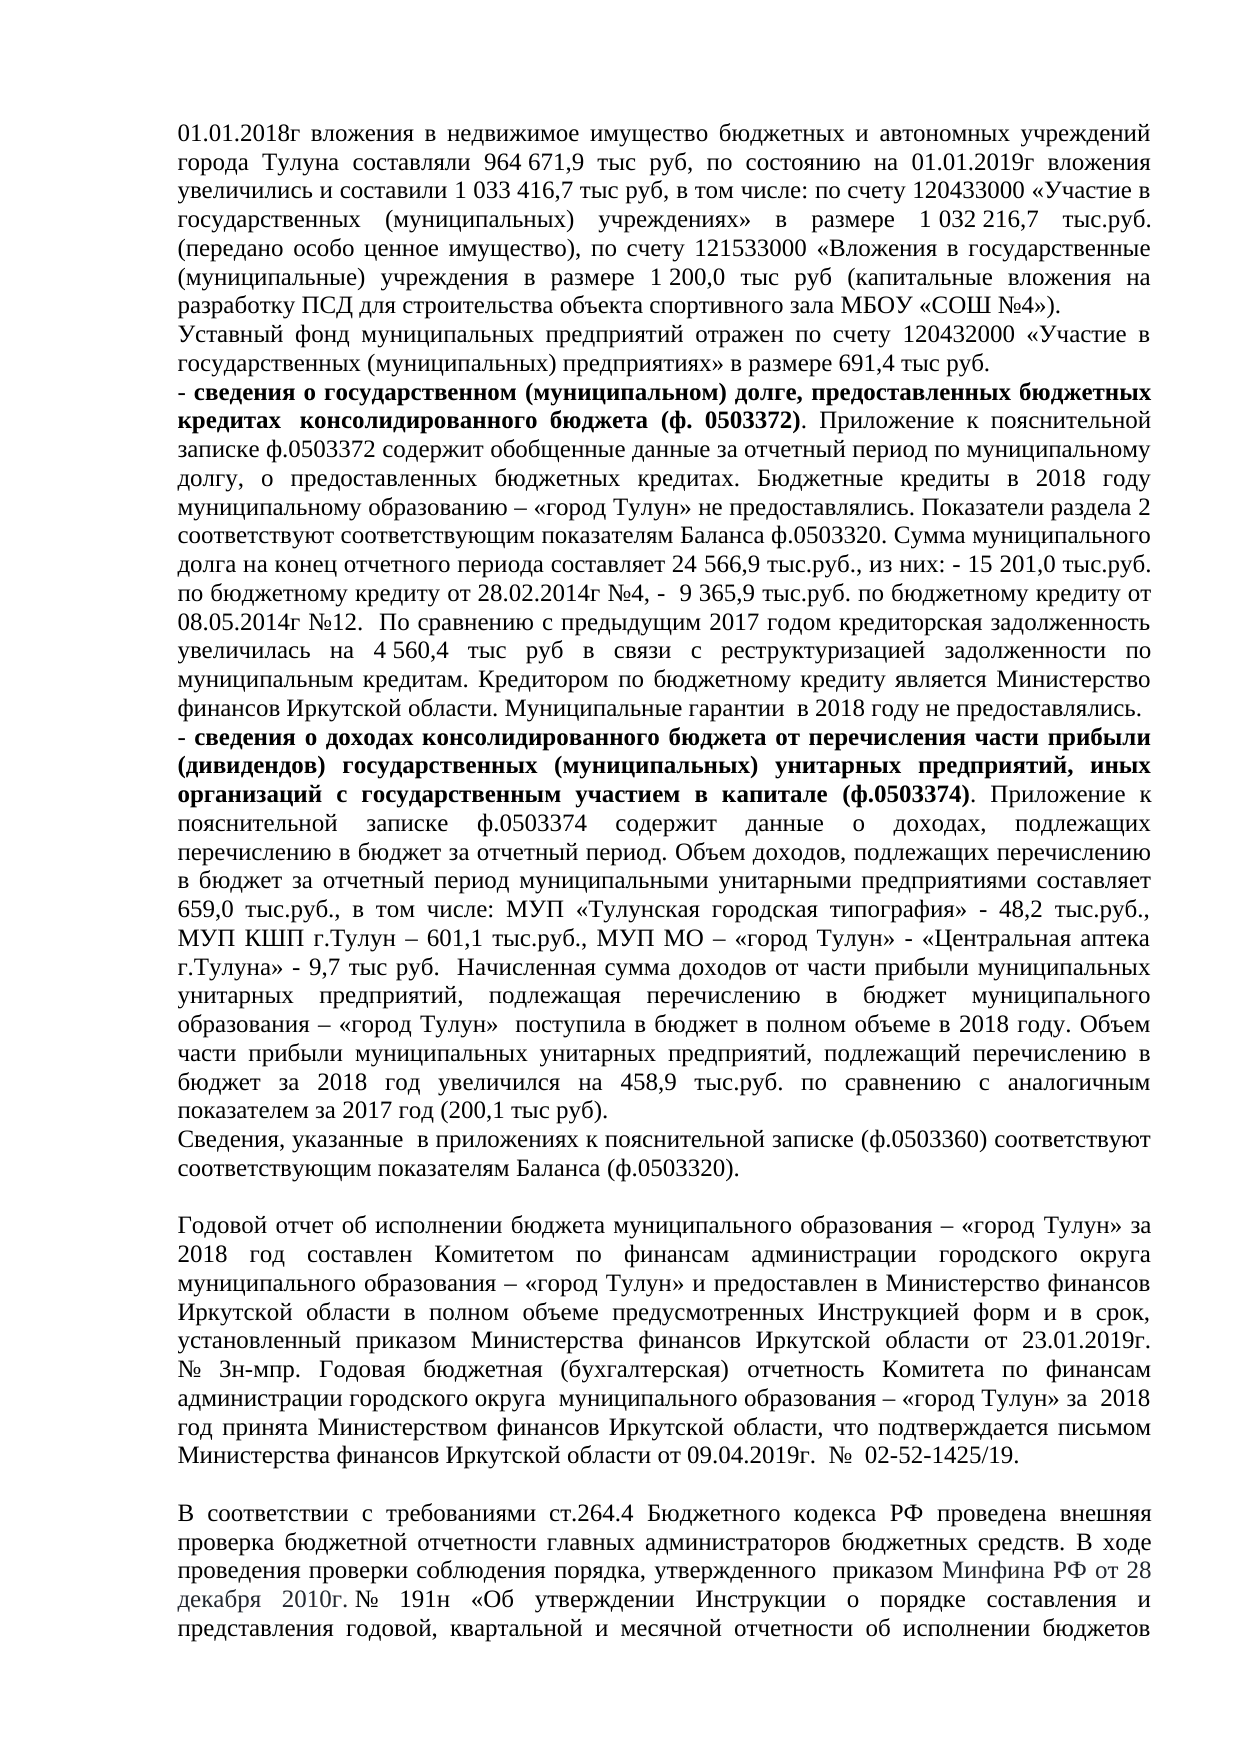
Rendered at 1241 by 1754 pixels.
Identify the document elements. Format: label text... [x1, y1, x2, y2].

text - сведения о доходах консолидированного бюджета от перечисления части прибыли (дивидендов) государственных (муниципальных) унитарных предприятий, иных организаций с государственным участием в капитале (ф.0503374). Приложение к пояснительной записке ф.0503374 содержит данные о доходах, подлежащих перечислению в бюджет за отчетный период. Объем доходов, подлежащих перечислению в бюджет за отчетный период муниципальными унитарными предприятиями составляет 659,0 тыс.руб., в том числе: МУП «Тулунская городская типография» - 48,2 тыс.руб., МУП КШП г.Тулун – 601,1 тыс.руб., МУП МО – «город Тулун» - «Центральная аптека г.Тулуна» - 9,7 тыс руб. Начисленная сумма доходов от части прибыли муниципальных унитарных предприятий, подлежащая перечислению в бюджет муниципального образования – «город Тулун» поступила в бюджет в полном объеме в 2018 году. Объем части прибыли муниципальных унитарных предприятий, подлежащий перечислению в бюджет за 2018 год увеличился на 458,9 тыс.руб. по сравнению с аналогичным показателем за 2017 год (200,1 тыс руб). [177, 722, 1152, 1124]
text Уставный фонд муниципальных предприятий отражен по счету 120432000 «Участие в государственных (муниципальных) предприятиях» в размере 691,4 тыс руб. [177, 319, 1152, 377]
text Годовой отчет об исполнении бюджета муниципального образования – «город Тулун» за 2018 год составлен Комитетом по финансам администрации городского округа муниципального образования – «город Тулун» и предоставлен в Министерство финансов Иркутской области в полном объеме предусмотренных Инструкцией форм и в срок, установленный приказом Министерства финансов Иркутской области от 23.01.2019г. № 3н-мпр. Годовая бюджетная (бухгалтерская) отчетность Комитета по финансам администрации городского округа муниципального образования – «город Тулун» за 2018 год принята Министерством финансов Иркутской области, что подтверждается письмом Министерства финансов Иркутской области от 09.04.2019г. № 02-52-1425/19. [177, 1211, 1152, 1469]
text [177, 118, 1152, 319]
text Сведения, указанные в приложениях к пояснительной записке (ф.0503360) соответствуют соответствующим показателям Баланса (ф.0503320). [601, 1153, 1152, 1182]
text - сведения о государственном (муниципальном) долге, предоставленных бюджетных кредитах консолидированного бюджета (ф. 0503372). Приложение к пояснительной записке ф.0503372 содержит обобщенные данные за отчетный период по муниципальному долгу, о предоставленных бюджетных кредитах. Бюджетные кредиты в 2018 году муниципальному образованию – «город Тулун» не предоставлялись. Показатели раздела 2 соответствуют соответствующим показателям Баланса ф.0503320. Сумма муниципального долга на конец отчетного периода составляет 24 566,9 тыс.руб., из них: - 15 201,0 тыс.руб. по бюджетному кредиту от 28.02.2014г №4, - 9 365,9 тыс.руб. по бюджетному кредиту от 08.05.2014г №12. По сравнению с предыдущим 2017 годом кредиторская задолженность увеличилась на 4 560,4 тыс руб в связи с реструктуризацией задолженности по муниципальным кредитам. Кредитором по бюджетному кредиту является Министерство финансов Иркутской области. Муниципальные гарантии в 2018 году не предоставлялись. [177, 377, 1152, 722]
